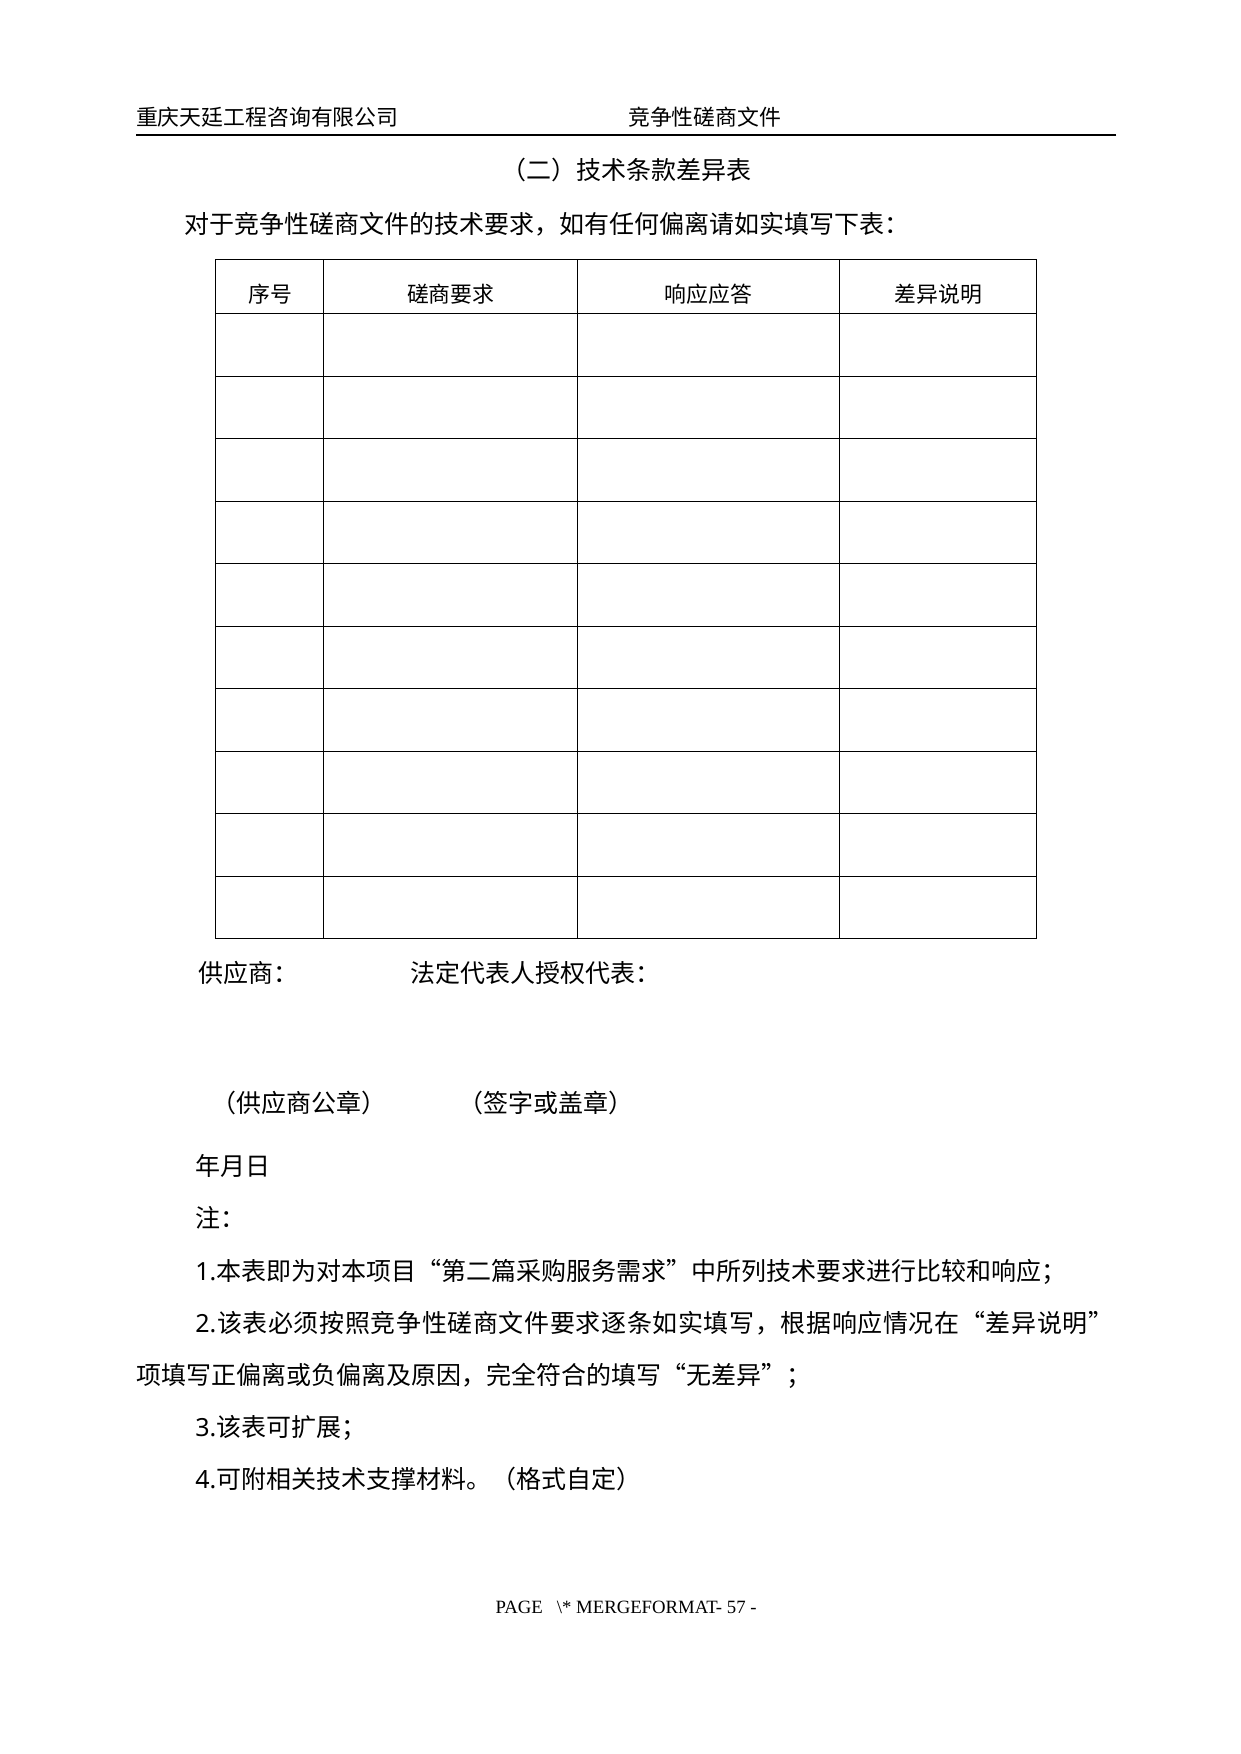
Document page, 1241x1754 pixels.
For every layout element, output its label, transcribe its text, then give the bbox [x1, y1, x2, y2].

table_cell [216, 752, 323, 813]
text （二）技术条款差异表 [136, 151, 1116, 187]
table_cell [578, 439, 839, 501]
table_cell [324, 752, 577, 813]
table_cell [324, 314, 577, 376]
table_cell [216, 377, 323, 438]
table_cell [840, 752, 1036, 813]
table_cell [840, 377, 1036, 438]
table_cell [578, 377, 839, 438]
table_cell [578, 877, 839, 938]
table_cell [324, 377, 577, 438]
table_cell [216, 877, 323, 938]
table_cell [324, 814, 577, 876]
text 年月日 [136, 1134, 1116, 1186]
table_cell [578, 502, 839, 563]
text 注： [136, 1186, 1116, 1238]
table_cell [840, 502, 1036, 563]
table_cell [324, 439, 577, 501]
table_cell [324, 502, 577, 563]
table_cell [578, 627, 839, 688]
table_cell [324, 877, 577, 938]
table_cell [324, 627, 577, 688]
table_cell [216, 564, 323, 626]
table_header 序号 [216, 260, 323, 313]
table_cell [840, 877, 1036, 938]
text 对于竞争性磋商文件的技术要求，如有任何偏离请如实填写下表： [136, 205, 1116, 241]
table_cell [578, 814, 839, 876]
table_cell [840, 627, 1036, 688]
table_cell [324, 564, 577, 626]
table_cell [578, 689, 839, 751]
text 2.该表必须按照竞争性磋商文件要求逐条如实填写，根据响应情况在“差异说明”项填写正偏离或负偏离及原因，完全符合的填写“无差异”； [136, 1290, 1116, 1394]
table_header 响应应答 [578, 260, 839, 313]
table_cell [840, 689, 1036, 751]
table_cell [578, 314, 839, 376]
text 4.可附相关技术支撑材料。（格式自定） [136, 1447, 1116, 1499]
table_cell [216, 689, 323, 751]
table_cell [216, 502, 323, 563]
text 1.本表即为对本项目“第二篇采购服务需求”中所列技术要求进行比较和响应； [136, 1238, 1116, 1290]
text 供应商： 法定代表人授权代表： [136, 939, 1116, 1004]
table_cell [216, 439, 323, 501]
table_cell [578, 564, 839, 626]
table_cell [840, 439, 1036, 501]
table_header 磋商要求 [324, 260, 577, 313]
table_cell [840, 314, 1036, 376]
table_cell [578, 752, 839, 813]
table_cell [216, 314, 323, 376]
table_cell [840, 814, 1036, 876]
table_cell [216, 814, 323, 876]
text （供应商公章） （签字或盖章） [136, 1069, 1116, 1134]
text 3.该表可扩展； [136, 1394, 1116, 1447]
table_cell [324, 689, 577, 751]
table_header 差异说明 [840, 260, 1036, 313]
table_cell [840, 564, 1036, 626]
table_cell [216, 627, 323, 688]
